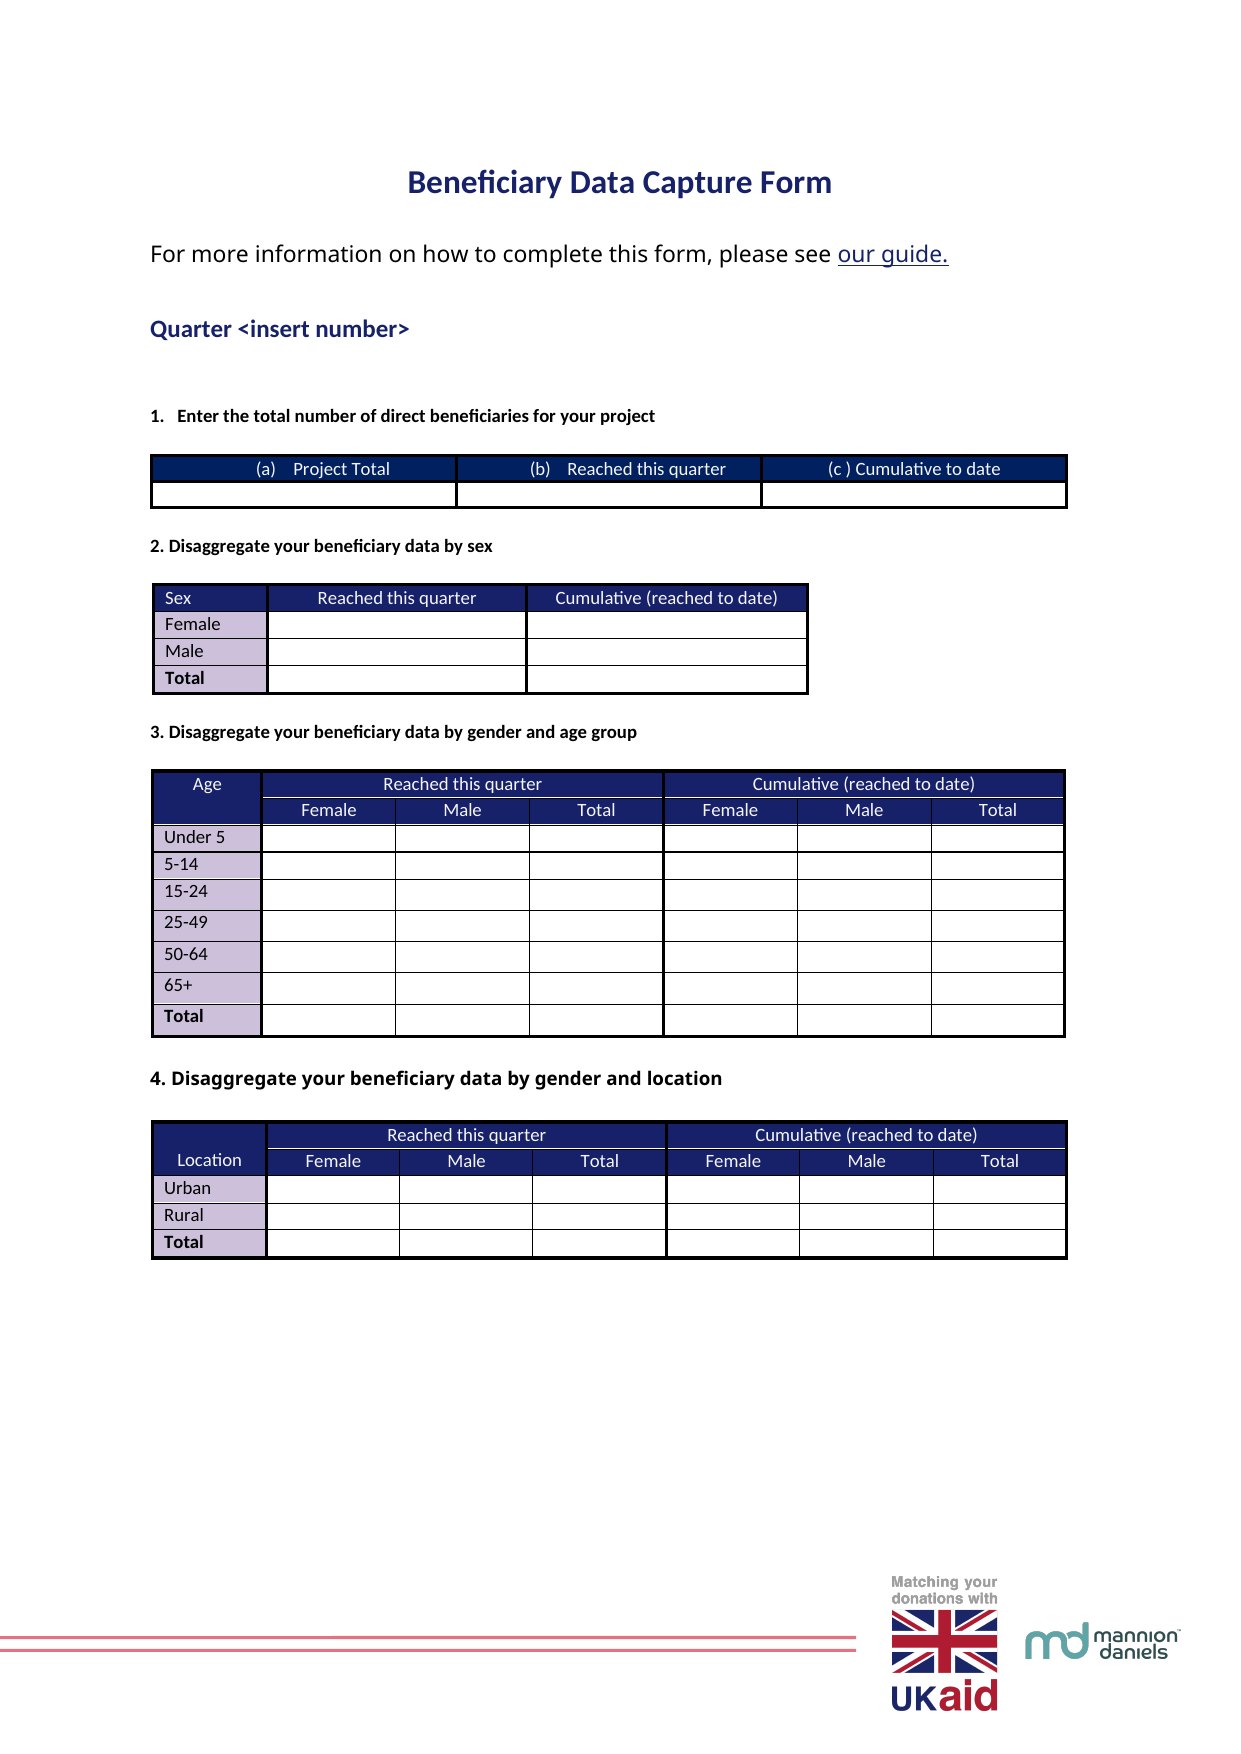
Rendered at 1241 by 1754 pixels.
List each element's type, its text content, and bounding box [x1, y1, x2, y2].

subtitle Quarter <insert number> [150, 313, 1090, 344]
table_cell [528, 666, 806, 692]
table_cell [530, 911, 662, 941]
table_cell [530, 942, 662, 972]
table_cell [263, 1005, 395, 1035]
table_cell Female [263, 799, 395, 824]
table_cell [528, 612, 806, 638]
table_cell Total [530, 799, 662, 824]
table_cell [934, 1176, 1065, 1202]
table_cell [396, 826, 529, 851]
table_cell Male [396, 799, 529, 824]
table_cell Urban [154, 1176, 265, 1202]
table_cell [932, 911, 1063, 941]
text 4. Disaggregate your beneficiary data by gender and location [150, 1065, 1090, 1091]
text 1. Enter the total number of direct beneficiaries for your project [150, 404, 1090, 427]
table_cell Male [798, 799, 931, 824]
table_header Reached this quarter [268, 1124, 665, 1148]
table_cell Male [155, 639, 266, 665]
table_cell [269, 612, 525, 638]
table_cell [665, 973, 797, 1003]
picture [892, 1576, 1181, 1711]
table_cell [263, 880, 395, 910]
table_cell [400, 1176, 532, 1202]
table_cell [396, 942, 529, 972]
table_cell [798, 973, 931, 1003]
table_cell Male [400, 1150, 532, 1175]
table_cell [668, 1176, 799, 1202]
table_cell [800, 1176, 933, 1202]
table_cell [268, 1176, 399, 1202]
table_cell [763, 483, 1065, 506]
table_cell [665, 911, 797, 941]
table_cell [263, 853, 395, 878]
table_cell [934, 1204, 1065, 1229]
table_cell [932, 853, 1063, 878]
table_cell [530, 880, 662, 910]
table_cell [665, 942, 797, 972]
table_cell [798, 880, 931, 910]
table_cell [530, 1005, 662, 1035]
table_cell Female [155, 612, 266, 638]
table_cell [396, 1005, 529, 1035]
table_cell [263, 826, 395, 851]
table_cell Total [155, 666, 266, 692]
table_cell Under 5 [154, 826, 260, 851]
table_cell 5-14 [154, 853, 260, 878]
table_header Age [154, 773, 260, 824]
table_cell 65+ [154, 973, 260, 1003]
table_header Location [154, 1124, 265, 1175]
table_cell Total [154, 1005, 260, 1035]
table_cell [533, 1204, 665, 1229]
text For more information on how to complete this form, please see our guide. [150, 238, 1090, 269]
table_cell [530, 853, 662, 878]
subtitle Beneficiary Data Capture Form [150, 161, 1090, 202]
table_cell Total [932, 799, 1063, 824]
table_cell [665, 826, 797, 851]
table_cell [665, 1005, 797, 1035]
table_cell Female [665, 799, 797, 824]
table_cell [798, 826, 931, 851]
table_cell [153, 483, 455, 506]
table_header Reached this quarter [458, 457, 760, 480]
table_cell [263, 942, 395, 972]
table_cell [396, 911, 529, 941]
table_header Reached this quarter [263, 773, 662, 797]
table_cell [798, 1005, 931, 1035]
table_cell Rural [154, 1204, 265, 1229]
table_cell [932, 1005, 1063, 1035]
table_cell [932, 880, 1063, 910]
table_cell [533, 1230, 665, 1256]
table_cell Female [268, 1150, 399, 1175]
table_cell Total [154, 1230, 265, 1256]
text 3. Disaggregate your beneficiary data by gender and age group [150, 720, 1090, 743]
table_cell Total [934, 1150, 1065, 1175]
table_cell [396, 973, 529, 1003]
table_header Reached this quarter [269, 586, 525, 611]
table_cell [800, 1204, 933, 1229]
table_header (c ) Cumulative to date [763, 457, 1065, 480]
table_cell [396, 880, 529, 910]
table_cell [263, 911, 395, 941]
table_cell Female [668, 1150, 799, 1175]
text 2. Disaggregate your beneficiary data by sex [150, 534, 1090, 557]
table_cell [800, 1230, 933, 1256]
table_cell Total [533, 1150, 665, 1175]
table_cell [400, 1204, 532, 1229]
table_cell [528, 639, 806, 665]
table_cell [268, 1230, 399, 1256]
table_cell 15-24 [154, 880, 260, 910]
table_cell 25-49 [154, 911, 260, 941]
table_cell [396, 853, 529, 878]
table_cell [263, 973, 395, 1003]
table_header Sex [155, 586, 266, 611]
table_header Cumulative (reached to date) [528, 586, 806, 611]
table_cell [932, 973, 1063, 1003]
table_cell [668, 1204, 799, 1229]
table_cell [934, 1230, 1065, 1256]
table_cell [530, 826, 662, 851]
table_cell [932, 942, 1063, 972]
table_header Cumulative (reached to date) [665, 773, 1063, 797]
table_cell [798, 853, 931, 878]
table_cell [400, 1230, 532, 1256]
table_cell [665, 853, 797, 878]
table_cell 50-64 [154, 942, 260, 972]
table_cell [269, 639, 525, 665]
table_cell [533, 1176, 665, 1202]
table_cell [530, 973, 662, 1003]
table_cell [668, 1230, 799, 1256]
table_cell [269, 666, 525, 692]
table_cell [268, 1204, 399, 1229]
table_cell [798, 942, 931, 972]
table_header Cumulative (reached to date) [668, 1124, 1065, 1148]
table_cell [798, 911, 931, 941]
table_cell [458, 483, 760, 506]
table_cell [665, 880, 797, 910]
table_cell [932, 826, 1063, 851]
table_header Project Total [153, 457, 455, 480]
table_cell Male [800, 1150, 933, 1175]
